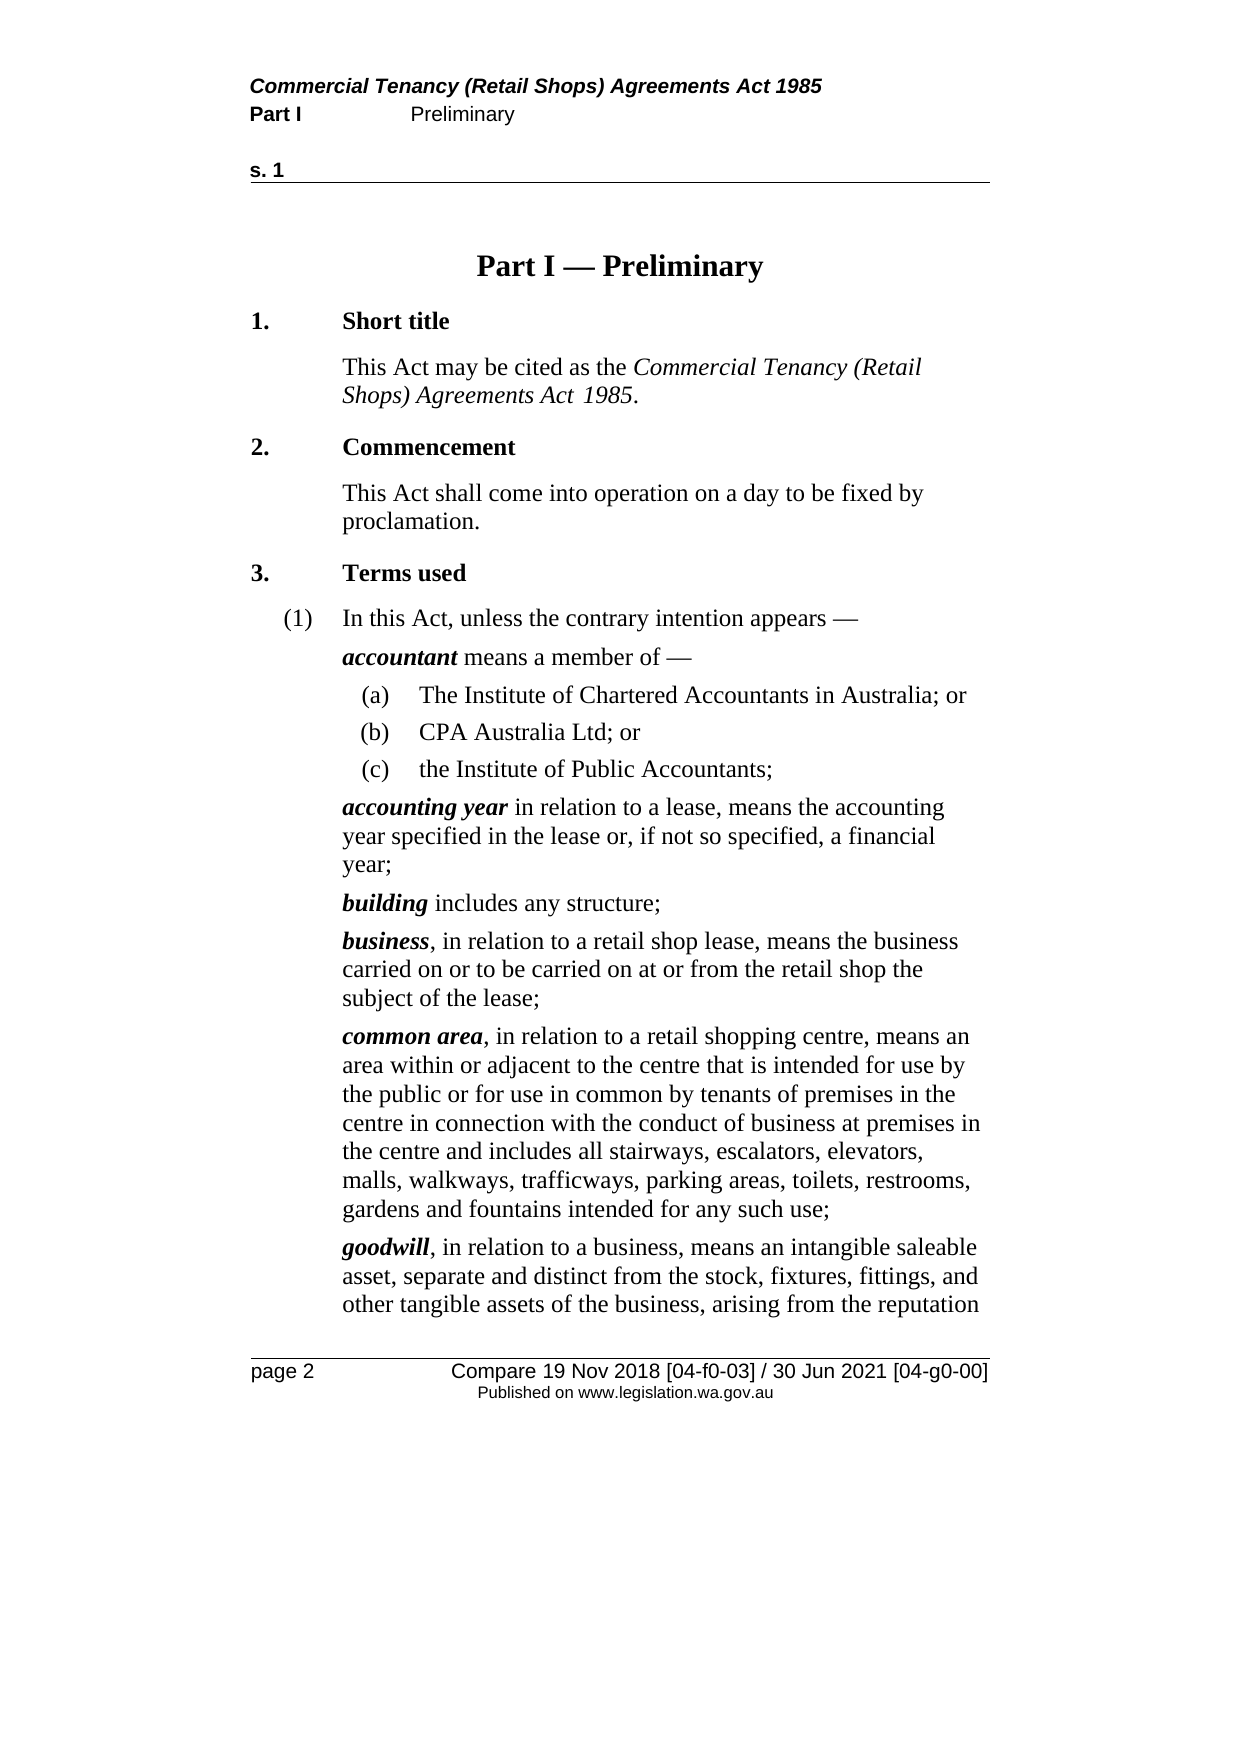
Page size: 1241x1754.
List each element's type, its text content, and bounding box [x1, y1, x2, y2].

text (1) In this Act, unless the contrary intention appears — [251, 603, 990, 632]
subtitle Part I — Preliminary [251, 247, 990, 283]
subtitle 2. Commencement [251, 432, 990, 461]
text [251, 1232, 990, 1318]
text accounting year in relation to a lease, means the accounting year specified in the lease or, if not so specified, a financial year; [251, 792, 990, 878]
text building includes any structure; [251, 888, 990, 916]
text (a) The Institute of Chartered Accountants in Australia; or [251, 680, 990, 708]
text This Act shall come into operation on a day to be fixed by proclamation. [251, 478, 990, 535]
text business, in relation to a retail shop lease, means the business carried on or to be carried on at or from the retail shop the subject of the lease; [251, 926, 990, 1012]
text (c) the Institute of Public Accountants; [251, 754, 990, 783]
subtitle 3. Terms used [251, 558, 990, 587]
text common area, in relation to a retail shopping centre, means an area within or adjacent to the centre that is intended for use by the public or for use in common by tenants of premises in the centre in connection with the conduct of business at premises in the centre and includes all stairways, escalators, elevators, malls, walkways, trafficways, parking areas, toilets, restrooms, gardens and fountains intended for any such use; [251, 1021, 990, 1223]
text This Act may be cited as the Commercial Tenancy (Retail Shops) Agreements Act 1985. [251, 352, 990, 409]
text accountant means a member of — [251, 642, 990, 670]
subtitle 1. Short title [251, 306, 990, 335]
text (b) CPA Australia Ltd; or [251, 717, 990, 746]
